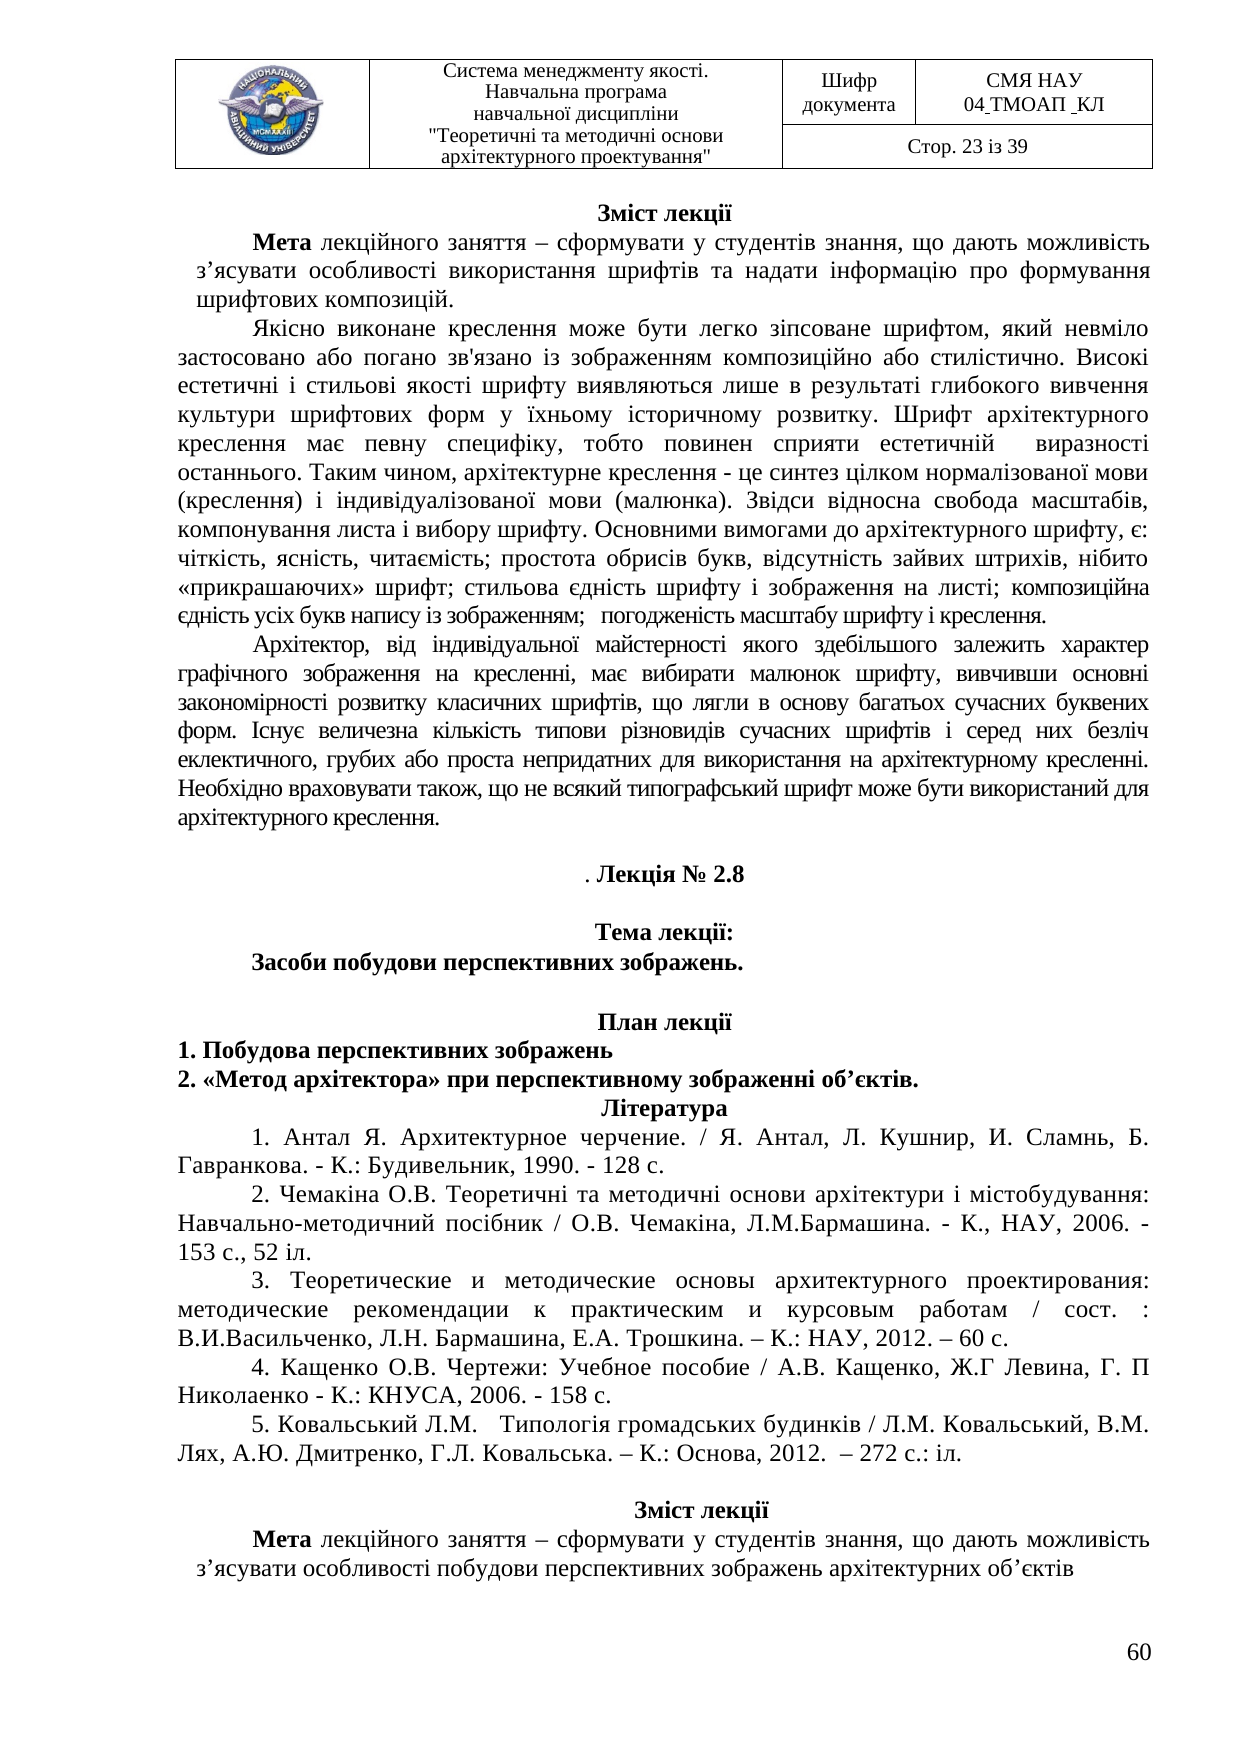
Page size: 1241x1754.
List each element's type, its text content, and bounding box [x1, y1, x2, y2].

subtitle Архітектор, від індивідуальної майстерності якого здебільшого залежить характер графічного зображення на кресленні, має вибирати малюнок шрифту, вивчивши основні закономірності розвитку класичних шрифтів, що лягли в основу багатьох сучасних буквених форм. Існує величезна кількість типови різновидів сучасних шрифтів і серед них безліч еклектичного, грубих або проста непридатних для використання на архітектурному кресленні. Необхідно враховувати також, що не всякий типографський шрифт може бути використаний для архітектурного креслення. [177, 629, 1150, 830]
text Мета лекційного заняття – сформувати у студентів знання, що дають можливість з’ясувати особливості використання шрифтів та надати інформацію про формування шрифтових композицій. [196, 227, 1152, 313]
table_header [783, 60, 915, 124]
text 5. Ковальський Л.М. Типологія громадських будинків / Л.М. Ковальський, В.М. Лях, А.Ю. Дмитренко, Г.Л. Ковальська. – К.: Основа, 2012. – 272 с.: іл. [177, 1409, 1152, 1467]
text Зміст лекції [177, 198, 1152, 227]
text Тема лекції: [177, 917, 1152, 945]
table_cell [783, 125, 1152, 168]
text План лекції [177, 1007, 1152, 1036]
text 2. Чемакіна О.В. Теоретичні та методичні основи архітектури і містобудування: Навчально-методичний посібник / О.В. Чемакіна, Л.М.Бармашина. - К., НАУ, 2006. - 153 с., 52 іл. [177, 1179, 1152, 1266]
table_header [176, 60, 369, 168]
text 2. «Метод архітектора» при перспективному зображенні об’єктів. [177, 1064, 1152, 1093]
text . Лекція № 2.8 [177, 859, 1152, 888]
text 1. Побудова перспективних зображень [177, 1036, 1152, 1064]
text 1. Антал Я. Архитектурное черчение. / Я. Антал, Л. Кушнир, И. Сламнь, Б. Гавранкова. - К.: Будивельник, 1990. - 128 с. [177, 1122, 1152, 1179]
picture [217, 62, 324, 153]
text 3. Теоретические и методические основы архитектурного проектирования: методические рекомендации к практическим и курсовым работам / сост. : В.И.Васильченко, Л.Н. Бармашина, Е.А. Трошкина. – К.: НАУ, 2012. – 60 с. [177, 1266, 1152, 1352]
text Засоби побудови перспективних зображень. [181, 947, 1152, 976]
text 4. Кащенко О.В. Чертежи: Учебное пособие / А.В. Кащенко, Ж.Г Левина, Г. П Николаенко - К.: КНУСА, 2006. - 158 с. [177, 1352, 1152, 1409]
text Література [177, 1093, 1152, 1122]
subtitle Якісно виконане креслення може бути легко зіпсоване шрифтом, який невміло застосовано або погано зв'язано із зображенням композиційно або стилістично. Високі естетичні і стильові якості шрифту виявляються лише в результаті глибокого вивчення культури шрифтових форм у їхньому історичному розвитку. Шрифт архітектурного креслення має певну специфіку, тобто повинен сприяти естетичній виразності останнього. Таким чином, архітектурне креслення - це синтез цілком нормалізованої мови (креслення) і індивідуалізованої мови (малюнка). Звідси відносна свобода масштабів, компонування листа і вибору шрифту. Основними вимогами до архітектурного шрифту, є: чіткість, ясність, читаємість; простота обрисів букв, відсутність зайвих штрихів, нібито «прикрашаючих» шрифт; стильова єдність шрифту і зображення на листі; композиційна єдність усіх букв напису із зображенням; погодженість масштабу шрифту і креслення. [177, 313, 1150, 629]
text Зміст лекції [177, 1496, 1152, 1524]
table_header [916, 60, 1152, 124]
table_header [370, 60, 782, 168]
text Мета лекційного заняття – сформувати у студентів знання, що дають можливість з’ясувати особливості побудови перспективних зображень архітектурних об’єктів [196, 1524, 1152, 1582]
